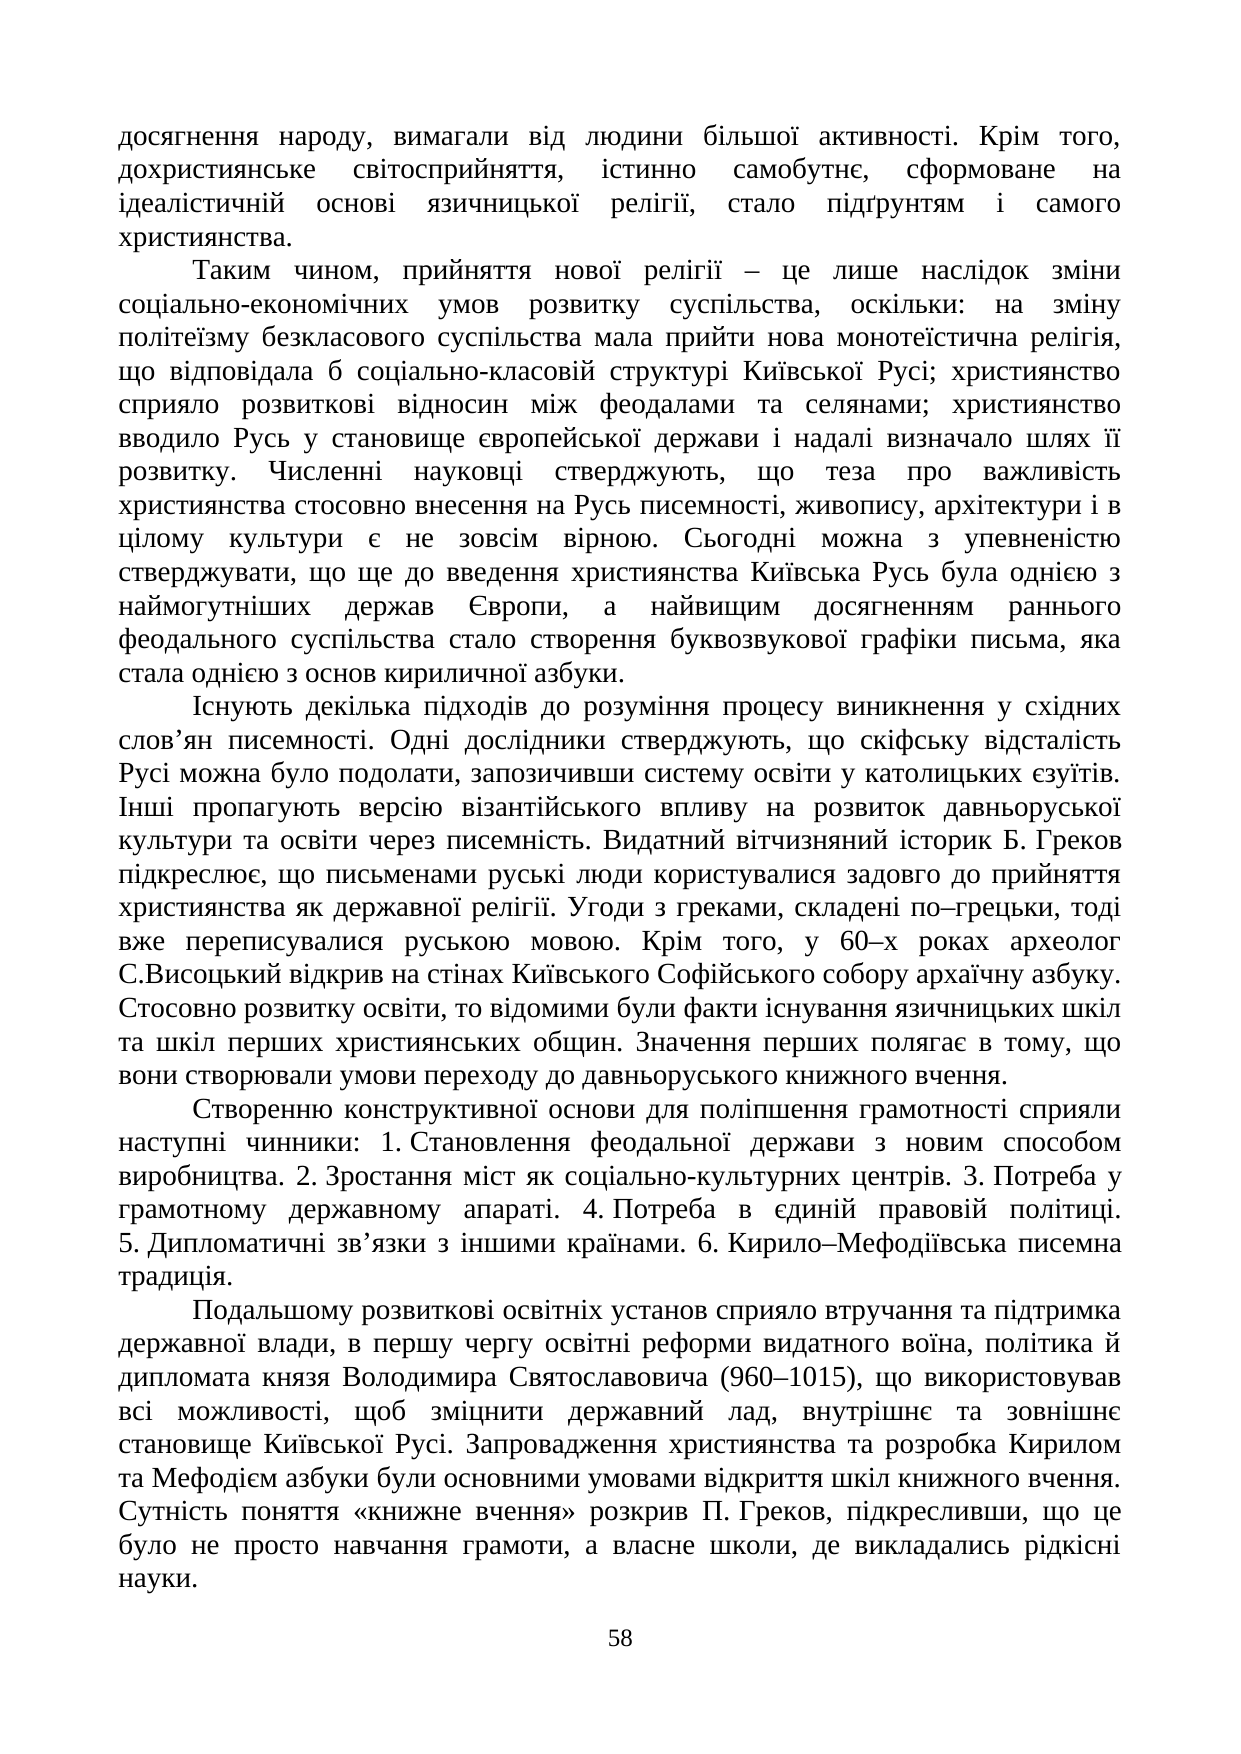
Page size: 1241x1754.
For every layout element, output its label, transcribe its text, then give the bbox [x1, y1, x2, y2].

text Створенню конструктивної основи для поліпшення грамотності сприяли наступні чинники: 1. Становлення феодальної держави з новим способом виробництва. 2. Зростання міст як соціально-культурних центрів. 3. Потреба у грамотному державному апараті. 4. Потреба в єдиній правовій політиці. 5. Дипломатичні зв’язки з іншими країнами. 6. Кирило–Мефодіївська писемна традиція. [118, 1091, 1122, 1292]
text Таким чином, прийняття нової релігії – це лише наслідок зміни соціально-економічних умов розвитку суспільства, оскільки: на зміну політеїзму безкласового суспільства мала прийти нова монотеїстична релігія, що відповідала б соціально-класовій структурі Київської Русі; християнство сприяло розвиткові відносин між феодалами та селянами; християнство вводило Русь у становище європейської держави і надалі визначало шлях її розвитку. Численні науковці стверджують, що теза про важливість християнства стосовно внесення на Русь писемності, живопису, архітектури і в цілому культури є не зовсім вірною. Сьогодні можна з упевненістю стверджувати, що ще до введення християнства Київська Русь була однією з наймогутніших держав Європи, а найвищим досягненням раннього феодального суспільства стало створення буквозвукової графіки письма, яка стала однією з основ кириличної азбуки. [118, 252, 1122, 688]
text Подальшому розвиткові освітніх установ сприяло втручання та підтримка державної влади, в першу чергу освітні реформи видатного воїна, політика й дипломата князя Володимира Святославовича (960–1015), що використовував всі можливості, щоб зміцнити державний лад, внутрішнє та зовнішнє становище Київської Русі. Запровадження християнства та розробка Кирилом та Мефодієм азбуки були основними умовами відкриття шкіл книжного вчення. Сутність поняття «книжне вчення» розкрив П. Греков, підкресливши, що це було не просто навчання грамоти, а власне школи, де викладались рідкісні науки. [118, 1292, 1122, 1594]
text Існують декілька підходів до розуміння процесу виникнення у східних слов’ян писемності. Одні дослідники стверджують, що скіфську відсталість Русі можна було подолати, запозичивши систему освіти у католицьких єзуїтів. Інші пропагують версію візантійського впливу на розвиток давньоруської культури та освіти через писемність. Видатний вітчизняний історик Б. Греков підкреслює, що письменами руські люди користувалися задовго до прийняття християнства як державної релігії. Угоди з греками, складені по–грецьки, тоді вже переписувалися руською мовою. Крім того, у 60–х роках археолог С.Висоцький відкрив на стінах Київського Софійського собору архаїчну азбуку. Стосовно розвитку освіти, то відомими були факти існування язичницьких шкіл та шкіл перших християнських общин. Значення перших полягає в тому, що вони створювали умови переходу до давньоруського книжного вчення. [118, 688, 1122, 1091]
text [118, 118, 1122, 252]
